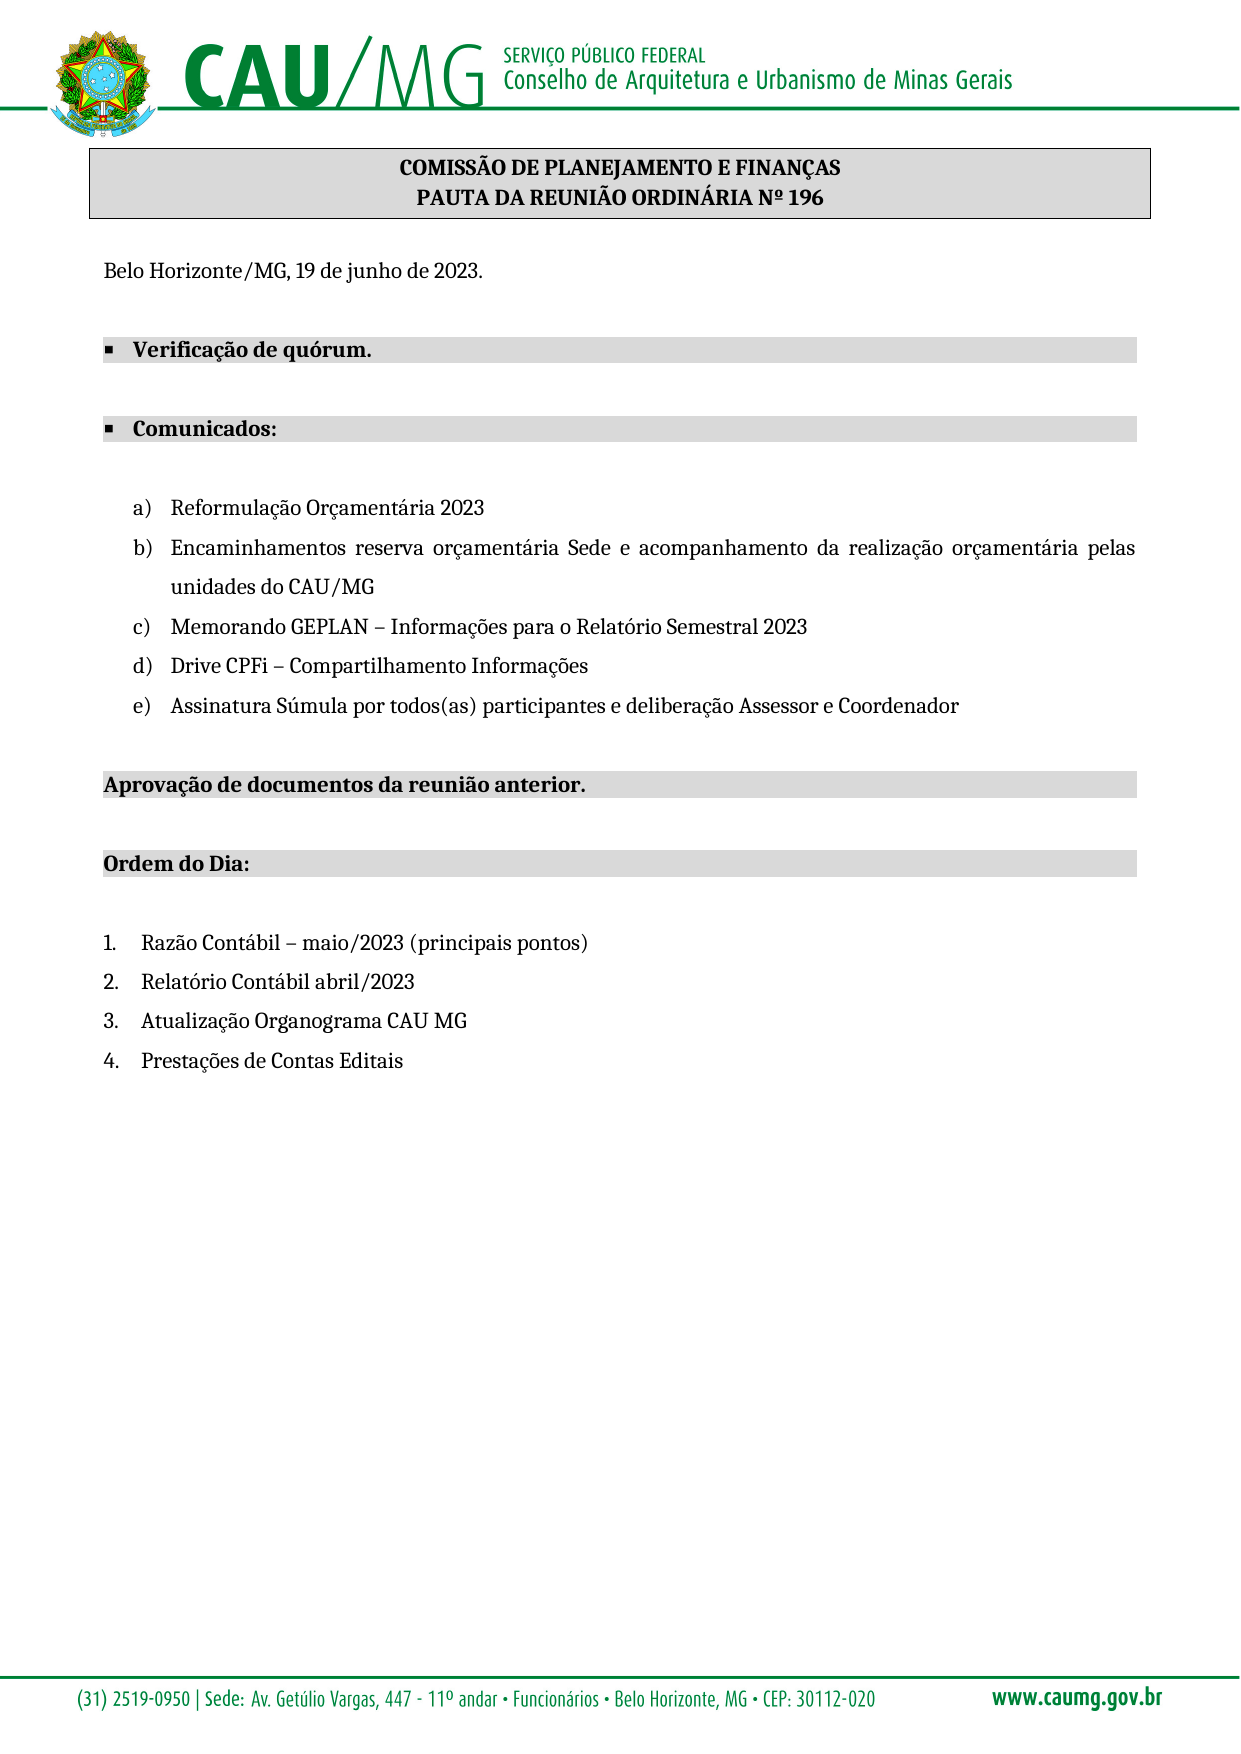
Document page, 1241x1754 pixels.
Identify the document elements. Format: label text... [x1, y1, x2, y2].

list Prestações de Contas Editais [103, 1048, 1137, 1074]
picture [0, 1, 1240, 150]
list Drive CPFi – Compartilhamento Informações [133, 653, 1137, 679]
list Relatório Contábil abril/2023 [103, 969, 1137, 995]
list Reformulação Orçamentária 2023 [133, 495, 1137, 521]
text Ordem do Dia: [103, 850, 1137, 877]
list Razão Contábil – maio/2023 (principais pontos) [103, 929, 1137, 956]
table_header COMISSÃO DE PLANEJAMENTO E FINANÇAS PAUTA DA REUNIÃO ORDINÁRIA Nº 196 [90, 149, 1150, 218]
list Atualização Organograma CAU MG [103, 1008, 1137, 1035]
picture [0, 1663, 1240, 1753]
list Encaminhamentos reserva orçamentária Sede e acompanhamento da realização orçamentária pelas unidades do CAU/MG [133, 534, 1137, 600]
list Verificação de quórum. [103, 337, 1137, 363]
text Belo Horizonte/MG, 19 de junho de 2023. [103, 258, 1137, 284]
list Memorando GEPLAN – Informações para o Relatório Semestral 2023 [133, 613, 1137, 640]
list Assinatura Súmula por todos(as) participantes e deliberação Assessor e Coordenador [133, 692, 1137, 719]
list Comunicados: [103, 416, 1137, 442]
text Aprovação de documentos da reunião anterior. [103, 771, 1137, 798]
